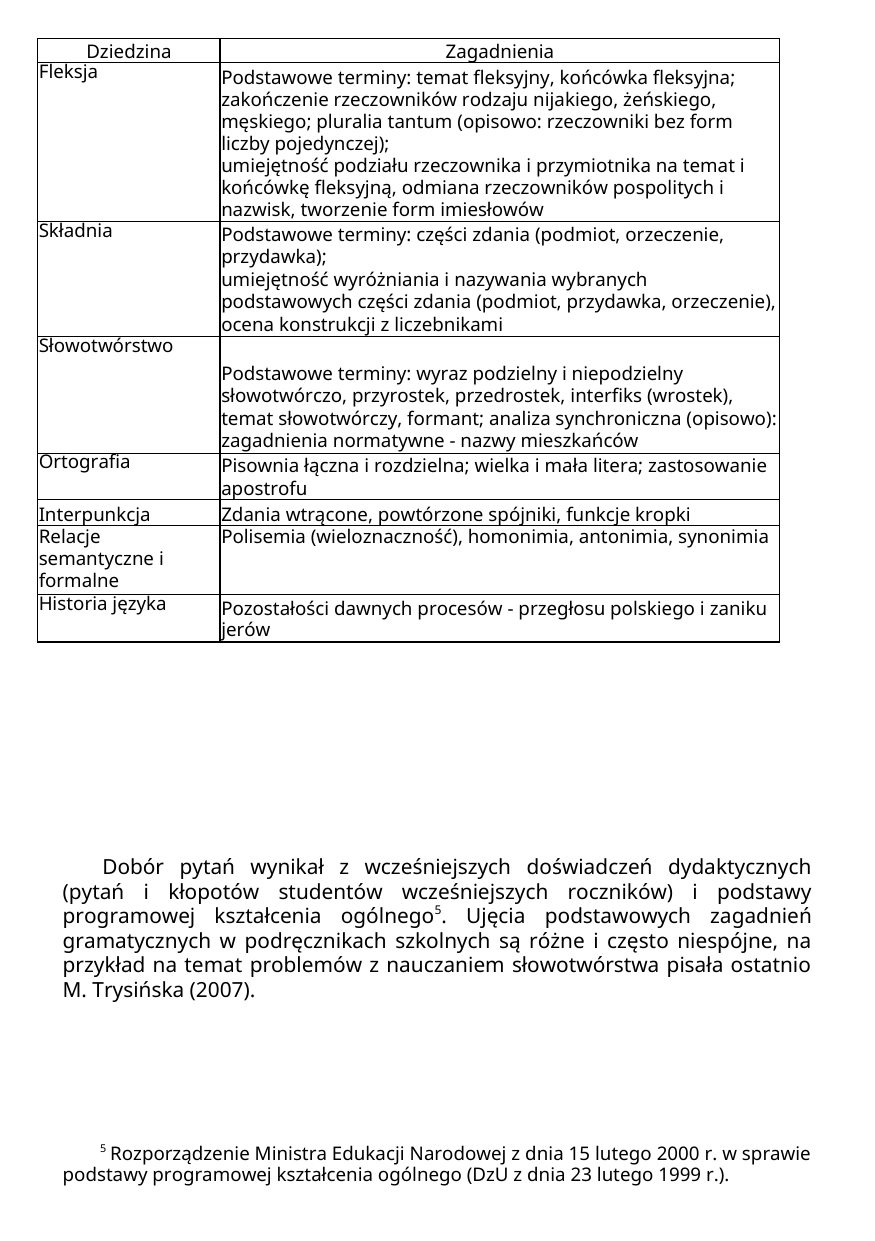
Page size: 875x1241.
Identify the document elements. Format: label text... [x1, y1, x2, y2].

text Dobór pytań wynikał z wcześniejszych doświadczeń dydaktycznych (pytań i kłopotów studentów wcześniejszych roczników) i podstawy programowej kształcenia ogólnego5. Ujęcia podstawowych zagadnień gramatycznych w podręcznikach szkolnych są różne i często niespójne, na przykład na temat problemów z nauczaniem słowotwórstwa pisała ostatnio M. Trysińska (2007). [62, 855, 812, 1002]
table_cell Podstawowe terminy: temat fleksyjny, końcówka fleksyjna; zakończenie rzeczowników rodzaju nijakiego, żeńskiego, męskiego; pluralia tantum (opisowo: rzeczowniki bez form liczby pojedynczej); umiejętność podziału rzeczownika i przymiotnika na temat i końcówkę fleksyjną, odmiana rzeczowników pospolitych i nazwisk, tworzenie form imiesłowów [221, 63, 779, 221]
text 5 Rozporządzenie Ministra Edukacji Narodowej z dnia 15 lutego 2000 r. w sprawie podstawy programowej kształcenia ogólnego (DzU z dnia 23 lutego 1999 r.). [62, 1144, 812, 1186]
table_cell Interpunkcja [38, 500, 219, 525]
table_cell Fleksja [38, 63, 219, 221]
table_cell Pozostałości dawnych procesów - przegłosu polskiego i zaniku jerów [221, 595, 779, 641]
table_cell Podstawowe terminy: wyraz podzielny i niepodzielny słowotwórczo, przyrostek, przedrostek, interfiks (wrostek), temat słowotwórczy, formant; analiza synchroniczna (opisowo): zagadnienia normatywne - nazwy mieszkańców [221, 337, 779, 452]
table_cell Słowotwórstwo [38, 337, 219, 452]
table_cell Relacje semantyczne i formalne [38, 526, 219, 594]
table_cell Zdania wtrącone, powtórzone spójniki, funkcje kropki [221, 500, 779, 525]
table_cell Podstawowe terminy: części zdania (podmiot, orzeczenie, przydawka); umiejętność wyróżniania i nazywania wybranych podstawowych części zdania (podmiot, przydawka, orzeczenie), ocena konstrukcji z liczebnikami [221, 222, 779, 336]
table_cell Pisownia łączna i rozdzielna; wielka i mała litera; zastosowanie apostrofu [221, 454, 779, 499]
table_cell Historia języka [38, 595, 219, 641]
table_header Dziedzina [38, 39, 219, 62]
table_header Zagadnienia [221, 39, 779, 62]
table_cell Ortografia [38, 454, 219, 499]
table_cell Polisemia (wieloznaczność), homonimia, antonimia, synonimia [221, 526, 779, 594]
table_cell Składnia [38, 222, 219, 336]
